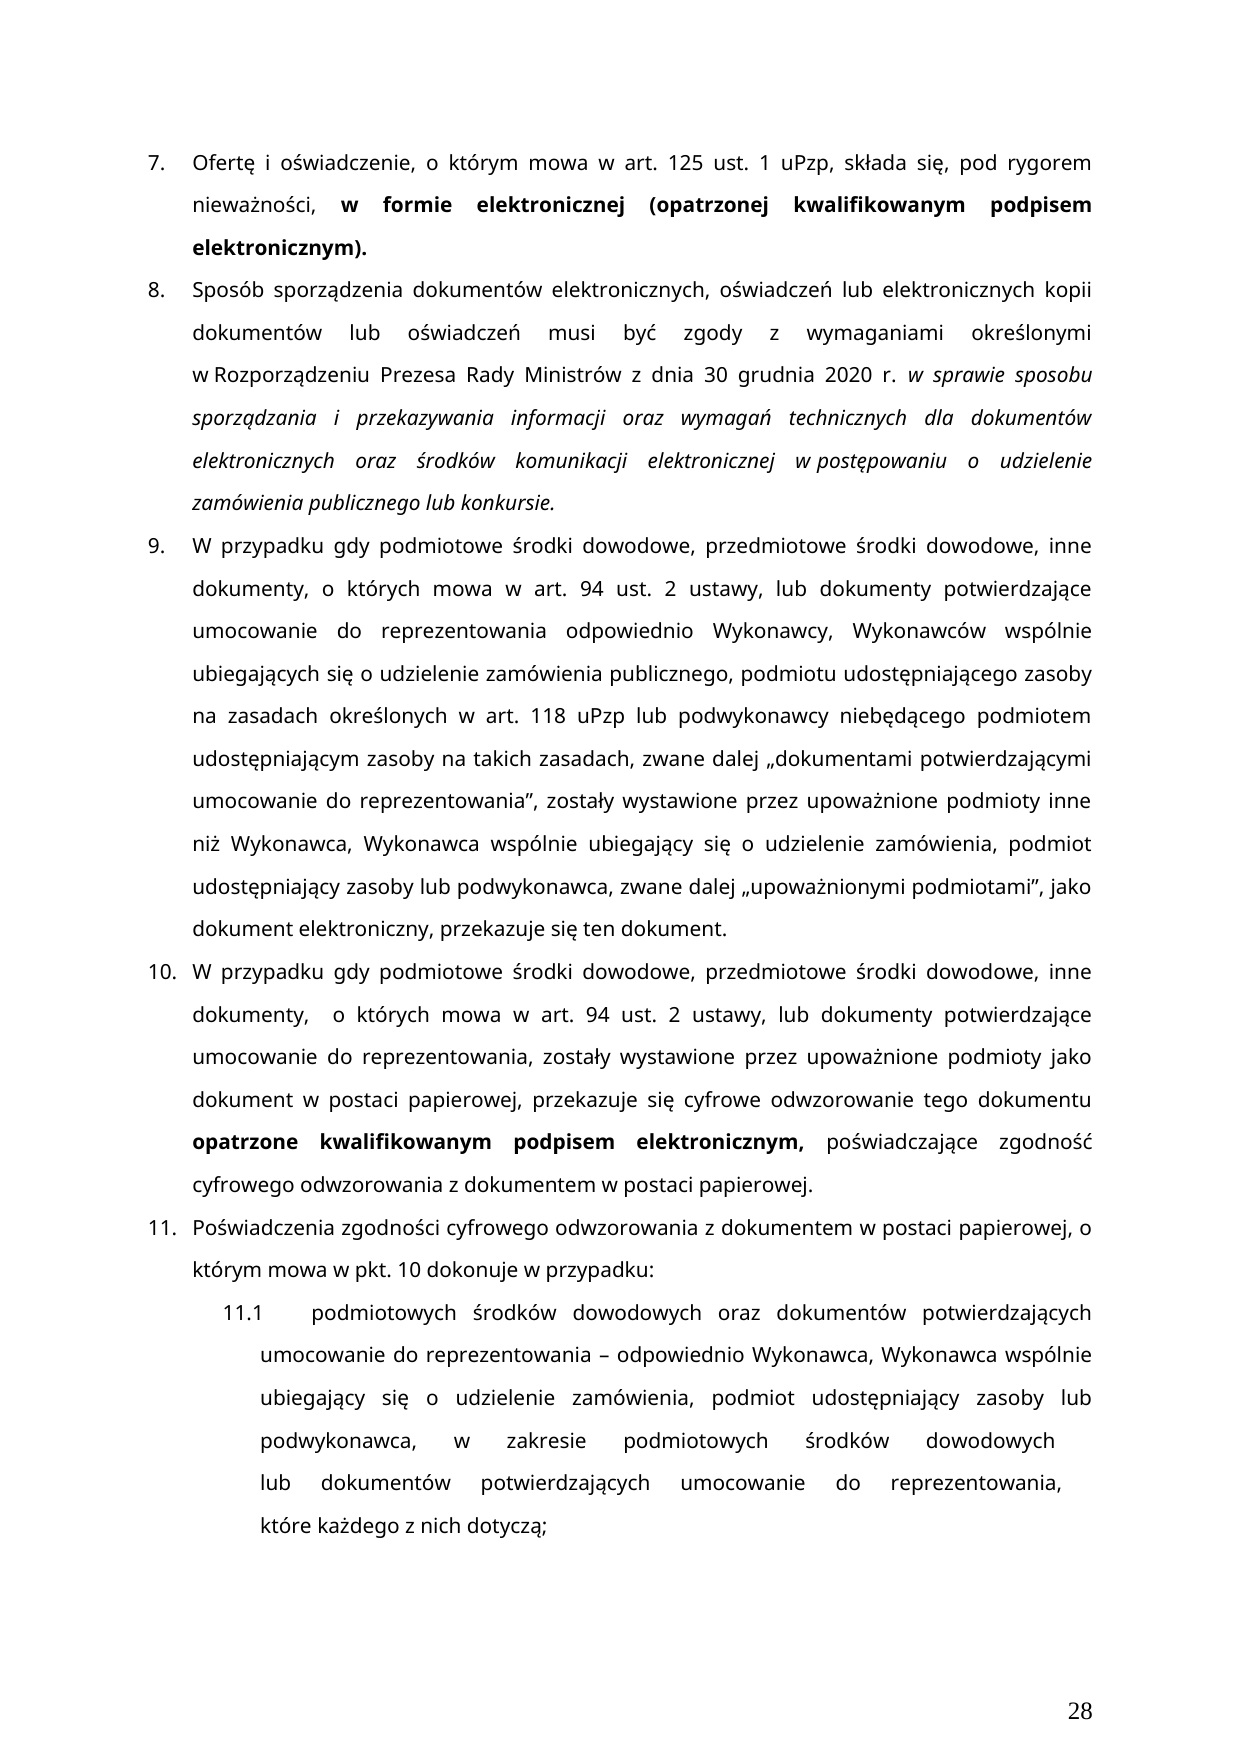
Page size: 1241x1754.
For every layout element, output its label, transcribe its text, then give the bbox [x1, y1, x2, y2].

list Poświadczenia zgodności cyfrowego odwzorowania z dokumentem w postaci papierowej, o którym mowa w pkt. 10 dokonuje w przypadku: [148, 1213, 1093, 1284]
list Ofertę i oświadczenie, o którym mowa w art. 125 ust. 1 uPzp, składa się, pod rygorem nieważności, w formie elektronicznej (opatrzonej kwalifikowanym podpisem elektronicznym). [148, 148, 1093, 261]
list W przypadku gdy podmiotowe środki dowodowe, przedmiotowe środki dowodowe, inne dokumenty, o których mowa w art. 94 ust. 2 ustawy, lub dokumenty potwierdzające umocowanie do reprezentowania, zostały wystawione przez upoważnione podmioty jako dokument w postaci papierowej, przekazuje się cyfrowe odwzorowanie tego dokumentu opatrzone kwalifikowanym podpisem elektronicznym, poświadczające zgodność cyfrowego odwzorowania z dokumentem w postaci papierowej. [148, 957, 1093, 1198]
list Sposób sporządzenia dokumentów elektronicznych, oświadczeń lub elektronicznych kopii dokumentów lub oświadczeń musi być zgody z wymaganiami określonymi w Rozporządzeniu Prezesa Rady Ministrów z dnia 30 grudnia 2020 r. w sprawie sposobu sporządzania i przekazywania informacji oraz wymagań technicznych dla dokumentów elektronicznych oraz środków komunikacji elektronicznej w postępowaniu o udzielenie zamówienia publicznego lub konkursie. [148, 275, 1093, 517]
list W przypadku gdy podmiotowe środki dowodowe, przedmiotowe środki dowodowe, inne dokumenty, o których mowa w art. 94 ust. 2 ustawy, lub dokumenty potwierdzające umocowanie do reprezentowania odpowiednio Wykonawcy, Wykonawców wspólnie ubiegających się o udzielenie zamówienia publicznego, podmiotu udostępniającego zasoby na zasadach określonych w art. 118 uPzp lub podwykonawcy niebędącego podmiotem udostępniającym zasoby na takich zasadach, zwane dalej „dokumentami potwierdzającymi umocowanie do reprezentowania”, zostały wystawione przez upoważnione podmioty inne niż Wykonawca, Wykonawca wspólnie ubiegający się o udzielenie zamówienia, podmiot udostępniający zasoby lub podwykonawca, zwane dalej „upoważnionymi podmiotami”, jako dokument elektroniczny, przekazuje się ten dokument. [148, 531, 1093, 943]
list podmiotowych środków dowodowych oraz dokumentów potwierdzających umocowanie do reprezentowania – odpowiednio Wykonawca, Wykonawca wspólnie ubiegający się o udzielenie zamówienia, podmiot udostępniający zasoby lub podwykonawca, w zakresie podmiotowych środków dowodowych lub dokumentów potwierdzających umocowanie do reprezentowania, które każdego z nich dotyczą; [222, 1298, 1093, 1539]
